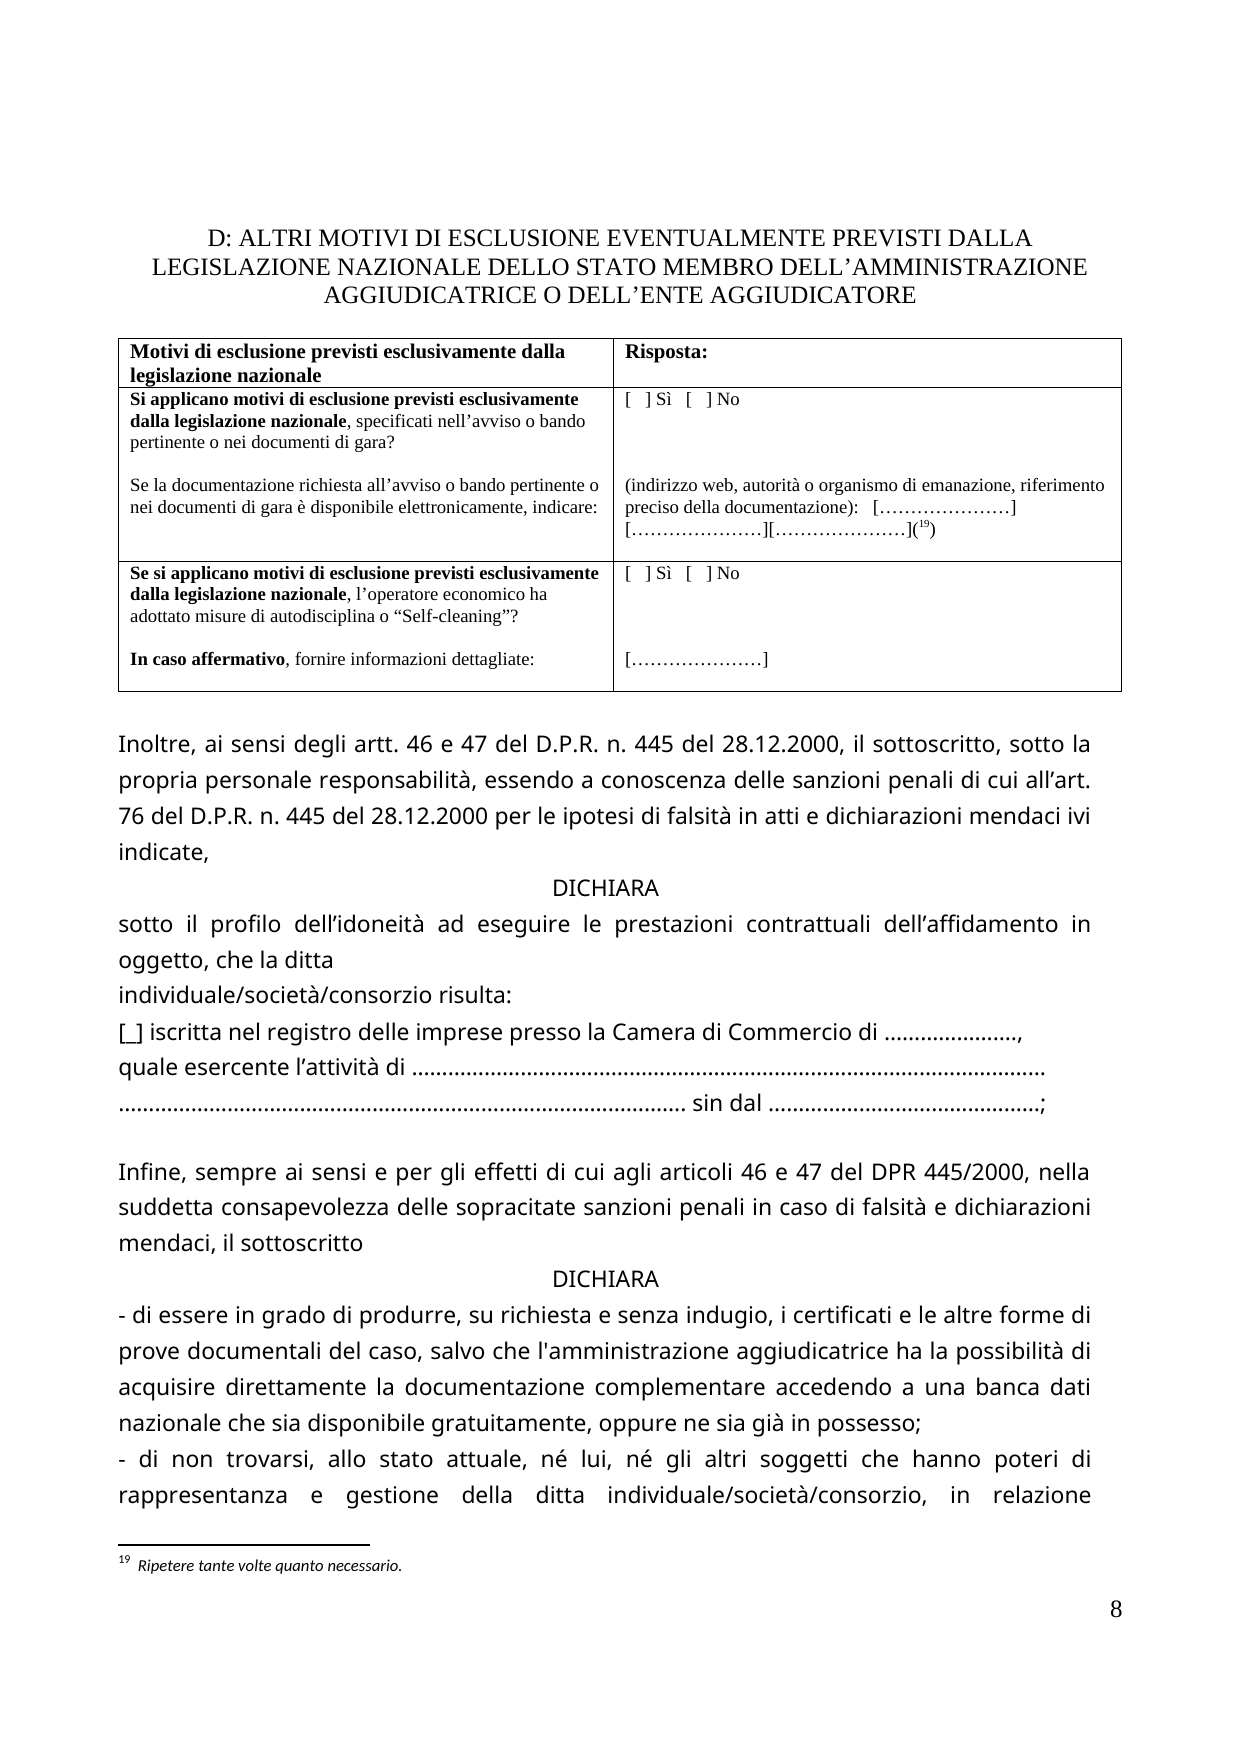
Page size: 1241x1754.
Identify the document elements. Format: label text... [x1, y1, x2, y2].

text Inoltre, ai sensi degli artt. 46 e 47 del D.P.R. n. 445 del 28.12.2000, il sottoscritto, sotto la propria personale responsabilità, essendo a conoscenza delle sanzioni penali di cui all’art. 76 del D.P.R. n. 445 del 28.12.2000 per le ipotesi di falsità in atti e dichiarazioni mendaci ivi indicate, [118, 728, 1093, 867]
table_cell Si applicano motivi di esclusione previsti esclusivamente dalla legislazione nazionale, specificati nell’avviso o bando pertinente o nei documenti di gara? Se la documentazione richiesta all’avviso o bando pertinente o nei documenti di gara è disponibile elettronicamente, indicare: [119, 388, 613, 561]
text sotto il profilo dell’idoneità ad eseguire le prestazioni contrattuali dell’affidamento in oggetto, che la ditta [118, 908, 1093, 975]
table_cell Se si applicano motivi di esclusione previsti esclusivamente dalla legislazione nazionale, l’operatore economico ha adottato misure di autodisciplina o “Self-cleaning”? In caso affermativo, fornire informazioni dettagliate: [119, 562, 613, 691]
text …………………………………………………………………………………. sin dal ………………………………………; [118, 1087, 1093, 1118]
text Infine, sempre ai sensi e per gli effetti di cui agli articoli 46 e 47 del DPR 445/2000, nella suddetta consapevolezza delle sopracitate sanzioni penali in caso di falsità e dichiarazioni mendaci, il sottoscritto [118, 1155, 1093, 1258]
text - di essere in grado di produrre, su richiesta e senza indugio, i certificati e le altre forme di prove documentali del caso, salvo che l'amministrazione aggiudicatrice ha la possibilità di acquisire direttamente la documentazione complementare accedendo a una banca dati nazionale che sia disponibile gratuitamente, oppure ne sia già in possesso; [118, 1299, 1093, 1438]
text DICHIARA [118, 872, 1093, 903]
text [_] iscritta nel registro delle imprese presso la Camera di Commercio di …………………., [118, 1015, 1093, 1047]
table_cell [ ] Sì [ ] No (indirizzo web, autorità o organismo di emanazione, riferimento preciso della documentazione): […………………][…………………][…………………]() [614, 388, 1121, 561]
table_cell [ ] Sì [ ] No […………………] [614, 562, 1121, 691]
table_header Motivi di esclusione previsti esclusivamente dalla legislazione nazionale [119, 339, 613, 387]
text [118, 1443, 1093, 1510]
text individuale/società/consorzio risulta: [118, 979, 1093, 1011]
text DICHIARA [118, 1263, 1093, 1294]
table_header Risposta: [614, 339, 1121, 387]
text quale esercente l’attività di …………………………………………………………………………………………… [118, 1051, 1093, 1083]
text D: ALTRI MOTIVI DI ESCLUSIONE EVENTUALMENTE PREVISTI DALLA LEGISLAZIONE NAZIONALE DELLO STATO MEMBRO DELL’AMMINISTRAZIONE AGGIUDICATRICE O DELL’ENTE AGGIUDICATORE [118, 223, 1122, 309]
